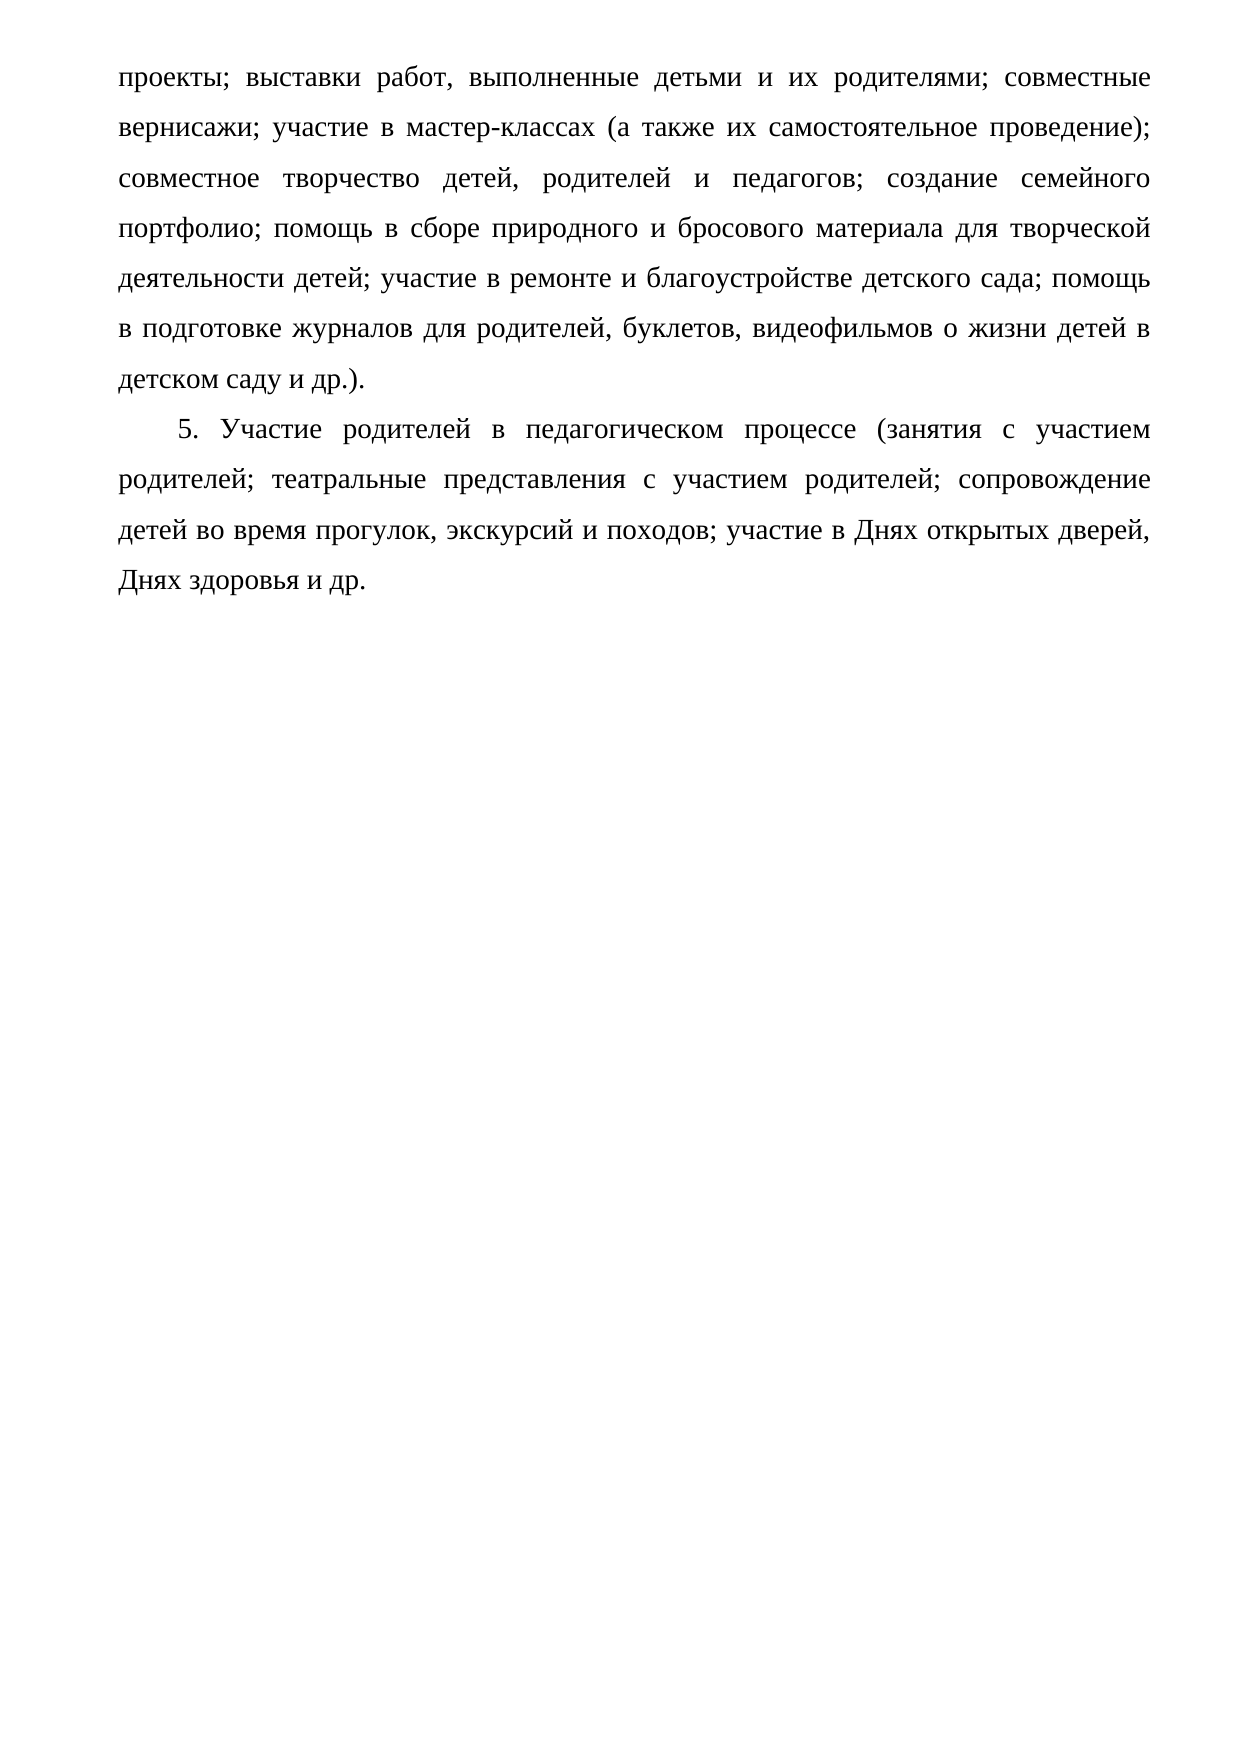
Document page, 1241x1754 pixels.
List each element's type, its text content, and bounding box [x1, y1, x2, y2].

text 5. Участие родителей в педагогическом процессе (занятия с участием родителей; театральные представления с участием родителей; сопровождение детей во время прогулок, экскурсий и походов; участие в Днях открытых дверей, Днях здоровья и др. [118, 411, 1152, 596]
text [118, 59, 1152, 394]
